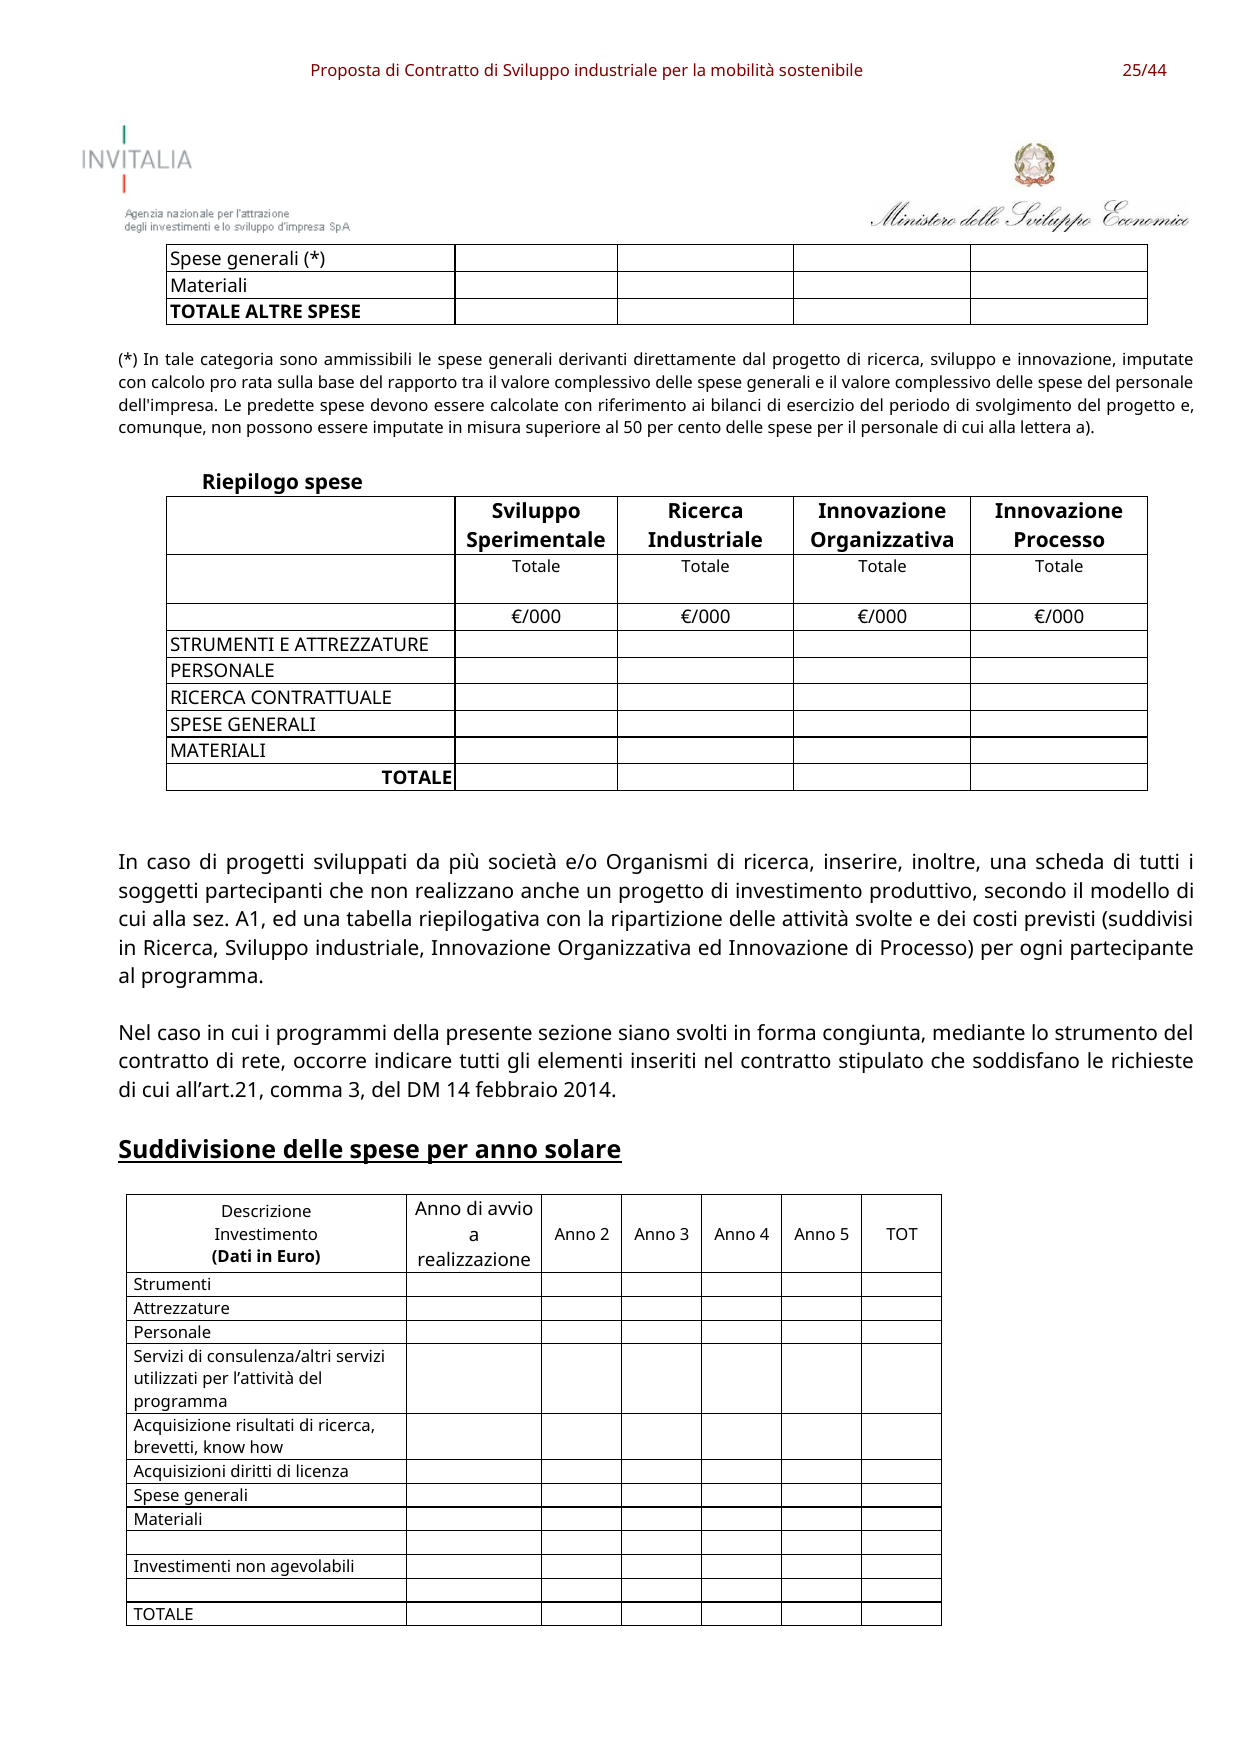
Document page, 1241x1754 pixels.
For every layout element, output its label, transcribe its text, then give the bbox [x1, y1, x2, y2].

table_cell [702, 1460, 781, 1483]
table_cell [618, 272, 793, 297]
table_cell [456, 764, 617, 789]
table_cell Spese generali [127, 1484, 406, 1506]
table_cell €/000 [971, 604, 1147, 630]
table_cell [782, 1344, 861, 1412]
table_cell Personale [127, 1321, 406, 1343]
table_cell [794, 658, 970, 683]
table_cell [862, 1344, 941, 1412]
table_cell Investimenti non agevolabili [127, 1555, 406, 1578]
table_cell [862, 1460, 941, 1483]
table_cell [542, 1460, 621, 1483]
table_cell [456, 658, 617, 683]
table_cell [542, 1603, 621, 1625]
table_header [167, 497, 454, 553]
table_cell [702, 1273, 781, 1296]
table_header Anno 3 [622, 1195, 701, 1272]
table_cell [782, 1484, 861, 1506]
table_cell [971, 711, 1147, 736]
table_cell [542, 1414, 621, 1459]
table_header Innovazione Processo [971, 497, 1147, 553]
picture [59, 104, 362, 245]
table_cell [794, 738, 970, 763]
table_cell Spese generali (*) [167, 245, 454, 271]
table_cell [167, 604, 454, 630]
table_cell Materiali [167, 272, 454, 297]
table_header Descrizione Investimento (Dati in Euro) [127, 1195, 406, 1272]
table_cell [542, 1297, 621, 1319]
table_cell [542, 1531, 621, 1554]
table_cell [618, 738, 793, 763]
table_cell Servizi di consulenza/altri servizi utilizzati per l’attività del programma [127, 1344, 406, 1412]
table_cell [971, 738, 1147, 763]
table_cell [702, 1508, 781, 1530]
table_cell [702, 1531, 781, 1554]
table_cell [622, 1531, 701, 1554]
table_cell MATERIALI [167, 738, 454, 763]
table_header Innovazione Organizzativa [794, 497, 970, 553]
table_cell [618, 245, 793, 271]
table_cell RICERCA CONTRATTUALE [167, 684, 454, 710]
table_cell [542, 1555, 621, 1578]
table_cell [702, 1297, 781, 1319]
table_header Anno 4 [702, 1195, 781, 1272]
table_cell [702, 1414, 781, 1459]
table_cell [971, 684, 1147, 710]
table_cell [971, 764, 1147, 789]
table_cell [622, 1460, 701, 1483]
table_cell [782, 1321, 861, 1343]
table_cell [782, 1531, 861, 1554]
table_cell [407, 1344, 541, 1412]
table_cell [794, 299, 970, 324]
table_cell [622, 1321, 701, 1343]
table_cell [622, 1579, 701, 1601]
table_cell [782, 1579, 861, 1601]
table_cell [794, 272, 970, 297]
table_cell [618, 658, 793, 683]
table_cell STRUMENTI E ATTREZZATURE [167, 631, 454, 657]
table_cell [542, 1484, 621, 1506]
table_cell PERSONALE [167, 658, 454, 683]
table_cell SPESE GENERALI [167, 711, 454, 736]
table_cell [618, 684, 793, 710]
table_cell [456, 272, 617, 297]
table_cell Acquisizione risultati di ricerca, brevetti, know how [127, 1414, 406, 1459]
table_cell [794, 631, 970, 657]
table_cell [702, 1484, 781, 1506]
table_cell [862, 1555, 941, 1578]
table_cell [782, 1555, 861, 1578]
table_cell [971, 299, 1147, 324]
table_cell [862, 1273, 941, 1296]
table_cell [407, 1484, 541, 1506]
table_header Anno 5 [782, 1195, 861, 1272]
table_cell [456, 245, 617, 271]
table_cell Strumenti [127, 1273, 406, 1296]
table_cell [782, 1273, 861, 1296]
table_header Anno di avvio a realizzazione [407, 1195, 541, 1272]
table_cell [622, 1414, 701, 1459]
text Nel caso in cui i programmi della presente sezione siano svolti in forma congiunta, mediante lo strumento del contratto di rete, occorre indicare tutti gli elementi inseriti nel contratto stipulato che soddisfano le richieste di cui all’art.21, comma 3, del DM 14 febbraio 2014. [118, 1018, 1196, 1103]
table_cell [862, 1414, 941, 1459]
table_cell [618, 299, 793, 324]
table_cell [407, 1579, 541, 1601]
text Riepilogo spese [118, 467, 1196, 496]
table_cell [407, 1297, 541, 1319]
table_cell €/000 [794, 604, 970, 630]
table_cell [127, 1579, 406, 1601]
table_cell [542, 1344, 621, 1412]
table_cell [862, 1321, 941, 1343]
table_cell [542, 1321, 621, 1343]
table_header Anno 2 [542, 1195, 621, 1272]
table_cell €/000 [618, 604, 793, 630]
table_cell [407, 1603, 541, 1625]
table_cell [794, 711, 970, 736]
table_header Sviluppo Sperimentale [456, 497, 617, 553]
table_cell [862, 1484, 941, 1506]
table_header Ricerca Industriale [618, 497, 793, 553]
table_cell [702, 1344, 781, 1412]
table_cell Totale [456, 555, 617, 603]
table_cell €/000 [456, 604, 617, 630]
table_cell [407, 1508, 541, 1530]
table_cell [862, 1531, 941, 1554]
table_cell [456, 631, 617, 657]
table_cell [971, 272, 1147, 297]
table_cell [702, 1579, 781, 1601]
table_cell [794, 764, 970, 789]
table_cell [782, 1414, 861, 1459]
table_cell [622, 1603, 701, 1625]
table_cell [456, 738, 617, 763]
table_cell [794, 245, 970, 271]
table_cell [407, 1460, 541, 1483]
table_cell [618, 764, 793, 789]
text (*) In tale categoria sono ammissibili le spese generali derivanti direttamente dal progetto di ricerca, sviluppo e innovazione, imputate con calcolo pro rata sulla base del rapporto tra il valore complessivo delle spese generali e il valore complessivo delle spese del personale dell'impresa. Le predette spese devono essere calcolate con riferimento ai bilanci di esercizio del periodo di svolgimento del progetto e, comunque, non possono essere imputate in misura superiore al 50 per cento delle spese per il personale di cui alla lettera a). [118, 348, 1196, 439]
table_cell [794, 684, 970, 710]
table_cell [622, 1273, 701, 1296]
table_cell Totale [971, 555, 1147, 603]
table_cell Totale [794, 555, 970, 603]
table_cell [618, 631, 793, 657]
table_cell [127, 1531, 406, 1554]
table_cell [782, 1508, 861, 1530]
table_cell [862, 1508, 941, 1530]
table_header TOT [862, 1195, 941, 1272]
table_cell [542, 1508, 621, 1530]
table_cell [971, 245, 1147, 271]
table_cell [702, 1555, 781, 1578]
text Suddivisione delle spese per anno solare [118, 1132, 1196, 1166]
table_cell [542, 1273, 621, 1296]
table_cell [542, 1579, 621, 1601]
table_cell TOTALE ALTRE SPESE [167, 299, 454, 324]
table_cell [407, 1555, 541, 1578]
table_cell [622, 1344, 701, 1412]
table_cell [782, 1603, 861, 1625]
table_cell [407, 1273, 541, 1296]
table_cell [407, 1531, 541, 1554]
table_cell [862, 1297, 941, 1319]
table_cell [456, 684, 617, 710]
table_cell Attrezzature [127, 1297, 406, 1319]
table_cell Materiali [127, 1508, 406, 1530]
table_cell [622, 1555, 701, 1578]
table_cell [862, 1579, 941, 1601]
text In caso di progetti sviluppati da più società e/o Organismi di ricerca, inserire, inoltre, una scheda di tutti i soggetti partecipanti che non realizzano anche un progetto di investimento produttivo, secondo il modello di cui alla sez. A1, ed una tabella riepilogativa con la ripartizione delle attività svolte e dei costi previsti (suddivisi in Ricerca, Sviluppo industriale, Innovazione Organizzativa ed Innovazione di Processo) per ogni partecipante al programma. [118, 847, 1196, 990]
table_cell [407, 1414, 541, 1459]
table_cell [702, 1603, 781, 1625]
table_cell [971, 631, 1147, 657]
table_cell [971, 658, 1147, 683]
table_cell [456, 711, 617, 736]
table_cell [407, 1321, 541, 1343]
table_cell Acquisizioni diritti di licenza [127, 1460, 406, 1483]
table_cell Totale [618, 555, 793, 603]
table_cell [622, 1297, 701, 1319]
table_cell TOTALE [167, 764, 454, 789]
table_cell [782, 1297, 861, 1319]
table_cell [622, 1484, 701, 1506]
table_cell TOTALE [127, 1603, 406, 1625]
table_cell [167, 555, 454, 603]
table_cell [862, 1603, 941, 1625]
table_cell [782, 1460, 861, 1483]
table_cell [622, 1508, 701, 1530]
table_cell [456, 299, 617, 324]
table_cell [618, 711, 793, 736]
table_cell [702, 1321, 781, 1343]
